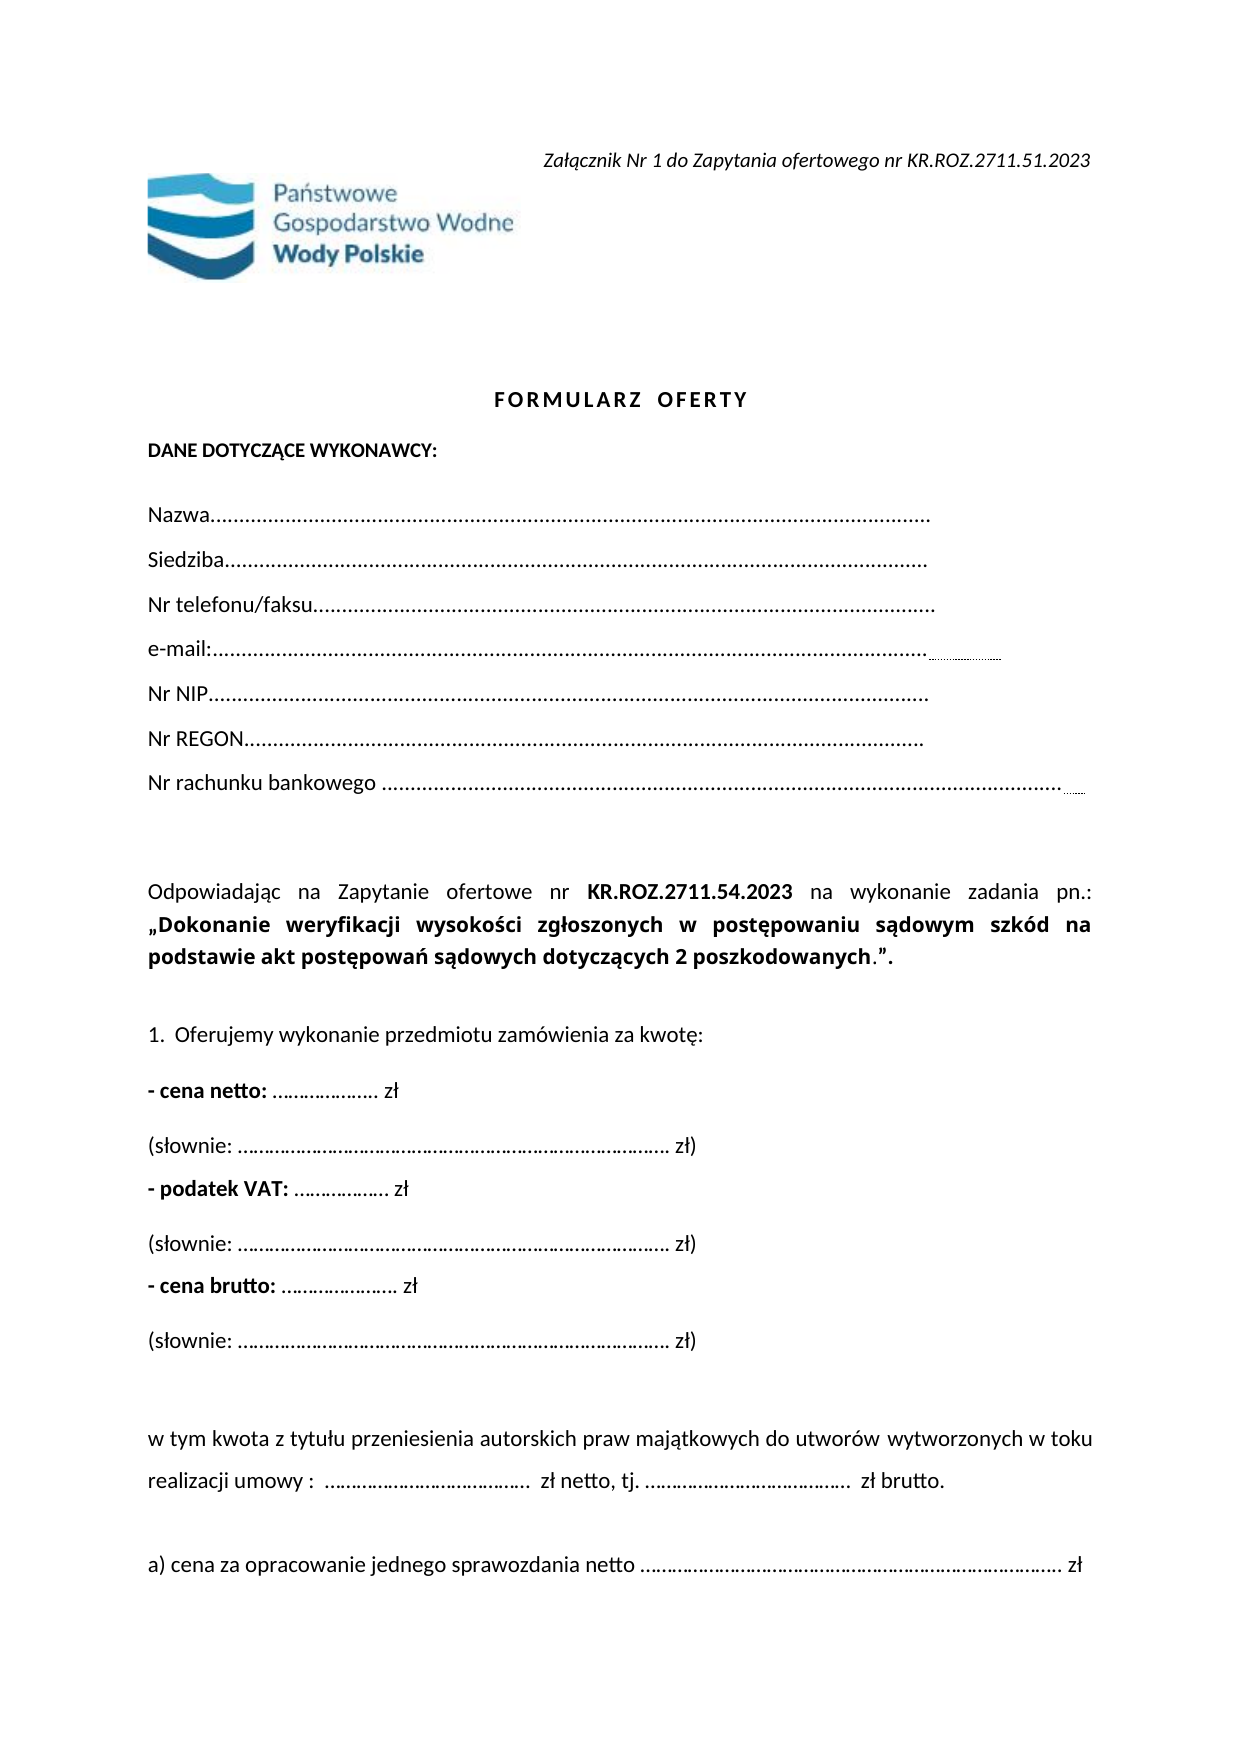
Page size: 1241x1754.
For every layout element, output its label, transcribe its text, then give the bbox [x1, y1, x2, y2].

text (słownie: ………………………………………………………………………. zł) [148, 1132, 1093, 1160]
text Odpowiadając na Zapytanie ofertowe nr KR.ROZ.2711.54.2023 na wykonanie zadania pn.: „Dokonanie weryfikacji wysokości zgłoszonych w postępowaniu sądowym szkód na podstawie akt postępowań sądowych dotyczących 2 poszkodowanych.”. [148, 877, 1093, 971]
text FORMULARZ OFERTY [148, 385, 1093, 413]
text DANE DOTYCZĄCE WYKONAWCY: [148, 438, 1093, 463]
text Nazwa............................................................................................................................. [148, 500, 1093, 528]
text Nr telefonu/faksu............................................................................................................ [148, 590, 1093, 618]
picture [147, 173, 521, 283]
text Nr rachunku bankowego ...................................................................................................................... [148, 768, 1093, 797]
text (słownie: ………………………………………………………………………. zł) [148, 1327, 1093, 1355]
text (słownie: ………………………………………………………………………. zł) [148, 1229, 1093, 1257]
text - cena netto: ……………….. zł [148, 1076, 1093, 1104]
text w tym kwota z tytułu przeniesienia autorskich praw majątkowych do utworów wytworzonych w toku realizacji umowy : ………………………………… zł netto, tj. ………………………………… zł brutto. [148, 1424, 1093, 1494]
text Nr NIP............................................................................................................................. [148, 679, 1093, 707]
text Siedziba.......................................................................................................................... [148, 545, 1093, 573]
text Załącznik Nr 1 do Zapytania ofertowego nr KR.ROZ.2711.51.2023 [148, 148, 1093, 173]
text - cena brutto: …………………. zł [148, 1271, 1093, 1299]
text e-mail:............................................................................................................................ [148, 634, 1093, 662]
text 1. Oferujemy wykonanie przedmiotu zamówienia za kwotę: [148, 1021, 1093, 1049]
text Nr REGON...................................................................................................................... [148, 724, 1093, 752]
text - podatek VAT: ……………… zł [148, 1174, 1093, 1202]
text a) cena za opracowanie jednego sprawozdania netto …………………………………………………………………….. zł [148, 1550, 1093, 1578]
